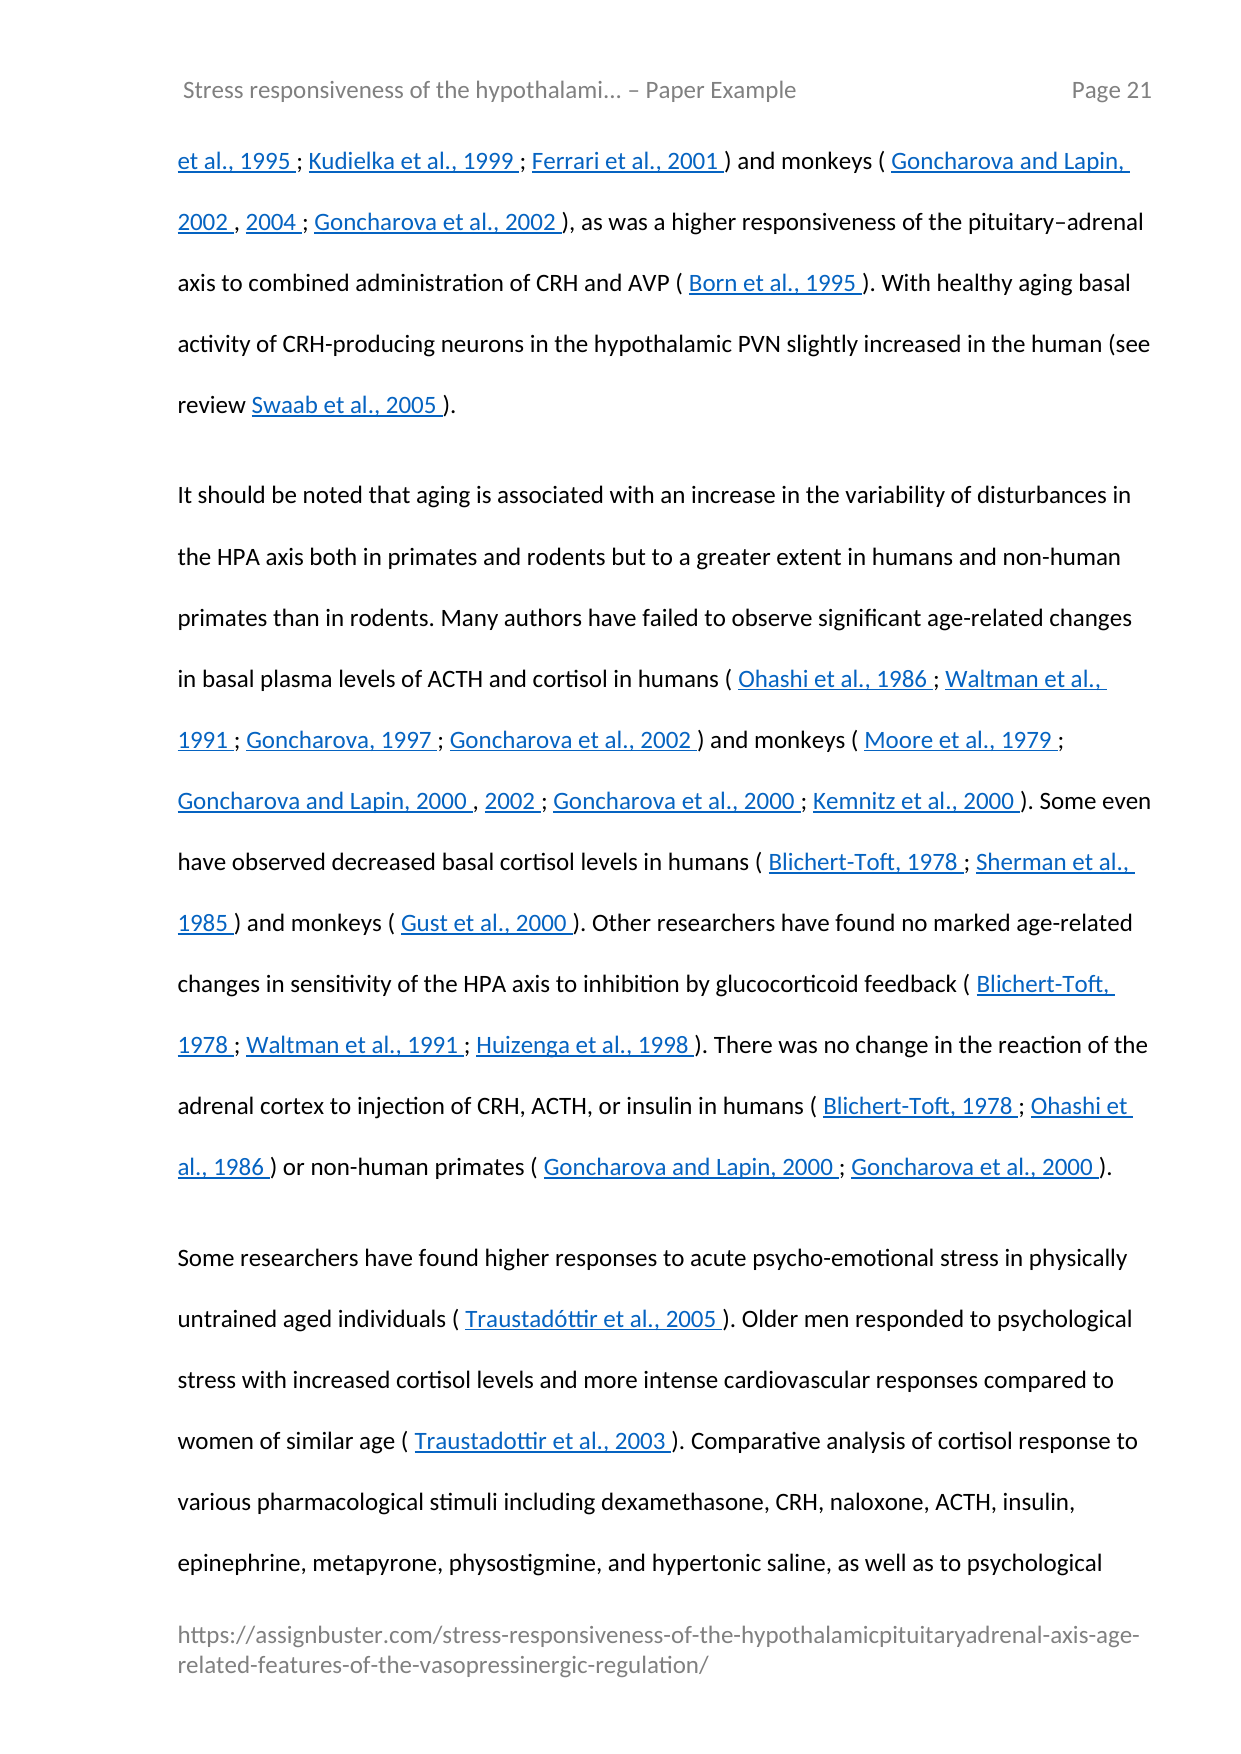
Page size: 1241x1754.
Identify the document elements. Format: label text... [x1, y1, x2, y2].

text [177, 145, 1152, 420]
text It should be noted that aging is associated with an increase in the variability of disturbances in the HPA axis both in primates and rodents but to a greater extent in humans and non-human primates than in rodents. Many authors have failed to observe significant age-related changes in basal plasma levels of ACTH and cortisol in humans ( Ohashi et al., 1986 ; Waltman et al., 1991 ; Goncharova, 1997 ; Goncharova et al., 2002 ) and monkeys ( Moore et al., 1979 ; Goncharova and Lapin, 2000 , 2002 ; Goncharova et al., 2000 ; Kemnitz et al., 2000 ). Some even have observed decreased basal cortisol levels in humans ( Blichert-Toft, 1978 ; Sherman et al., 1985 ) and monkeys ( Gust et al., 2000 ). Other researchers have found no marked age-related changes in sensitivity of the HPA axis to inhibition by glucocorticoid feedback ( Blichert-Toft, 1978 ; Waltman et al., 1991 ; Huizenga et al., 1998 ). There was no change in the reaction of the adrenal cortex to injection of CRH, ACTH, or insulin in humans ( Blichert-Toft, 1978 ; Ohashi et al., 1986 ) or non-human primates ( Goncharova and Lapin, 2000 ; Goncharova et al., 2000 ). [177, 480, 1152, 1182]
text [177, 1242, 1152, 1577]
